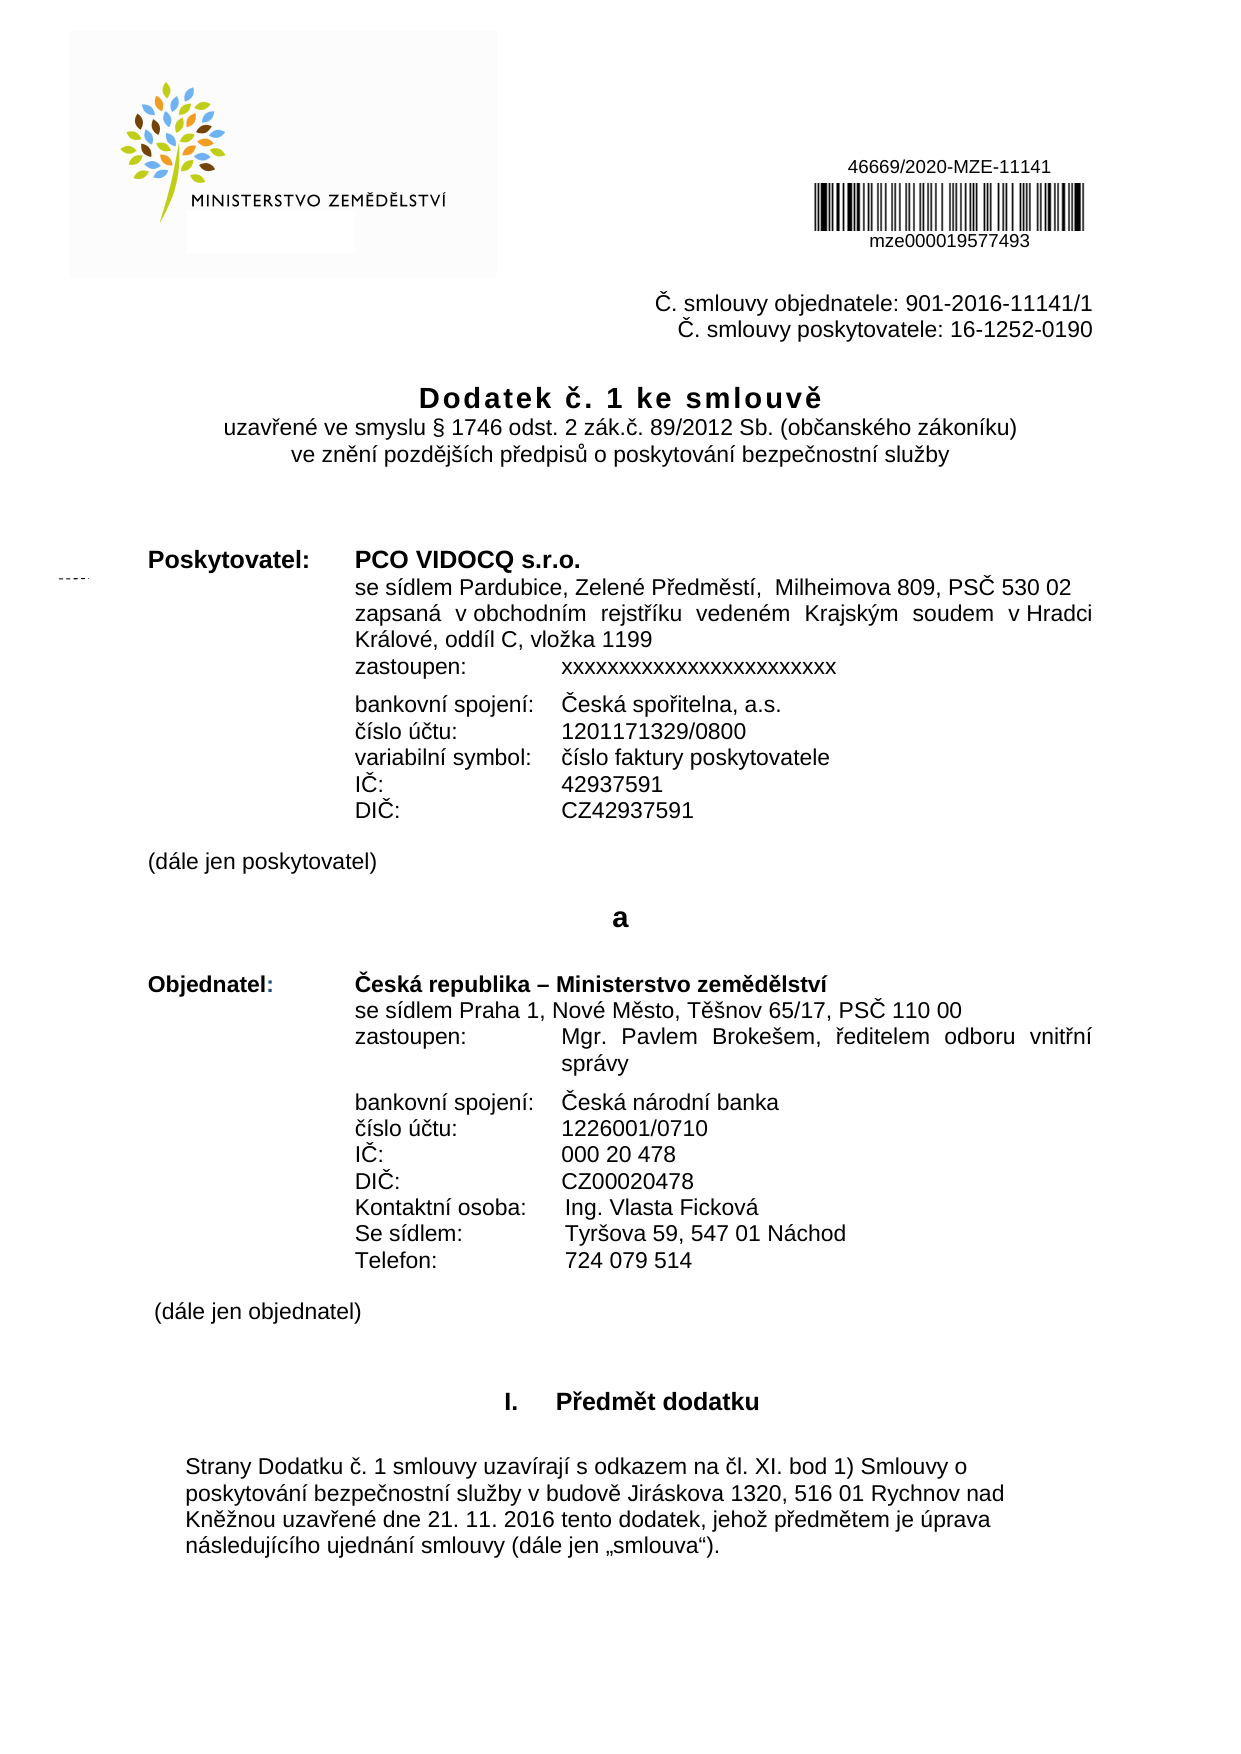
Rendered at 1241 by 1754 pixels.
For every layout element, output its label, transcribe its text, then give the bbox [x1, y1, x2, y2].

text Telefon: 724 079 514 [354, 1247, 1092, 1273]
text IČ: 000 20 478 [354, 1141, 1092, 1168]
text Poskytovatel: PCO VIDOCQ s.r.o. [148, 545, 1092, 573]
text uzavřené ve smyslu § 1746 odst. 2 zák.č. 89/2012 Sb. (občanského zákoníku) [148, 414, 1092, 441]
text se sídlem Praha 1, Nové Město, Těšnov 65/17, PSČ 110 00 [148, 997, 1107, 1023]
text (dále jen objednatel) [148, 1298, 1092, 1324]
text Kontaktní osoba: Ing. Vlasta Ficková [354, 1194, 1092, 1220]
text ve znění pozdějších předpisů o poskytování bezpečnostní služby [148, 441, 1092, 467]
text číslo účtu: 1226001/0710 [354, 1115, 1092, 1141]
text IČ: 42937591 [354, 771, 1092, 797]
text se sídlem Pardubice, Zelené Předměstí, Milheimova 809, PSČ 530 02 [148, 573, 1092, 600]
text číslo účtu: 1201171329/0800 [354, 718, 1092, 744]
text a [148, 899, 1092, 933]
list Strany Dodatku č. 1 smlouvy uzavírají s odkazem na čl. XI. bod 1) Smlouvy o poskytování bezpečnostní služby v budově Jiráskova 1320, 516 01 Rychnov nad Kněžnou uzavřené dne 21. 11. 2016 tento dodatek, jehož předmětem je úprava následujícího ujednání smlouvy (dále jen „smlouva“). [185, 1453, 1092, 1558]
picture [69, 31, 497, 278]
title Č. smlouvy poskytovatele: 16-1252-0190 [148, 316, 1093, 342]
text (dále jen poskytovatel) [148, 848, 1092, 874]
text bankovní spojení: Česká národní banka [354, 1088, 1092, 1115]
title Č. smlouvy objednatele: 901-2016-11141/1 [148, 290, 1093, 316]
text zastoupen: Mgr. Pavlem Brokešem, ředitelem odboru vnitřní správy [354, 1023, 1092, 1076]
text variabilní symbol: číslo faktury poskytovatele [354, 744, 1092, 771]
text zastoupen: xxxxxxxxxxxxxxxxxxxxxxxx [354, 653, 1092, 679]
text zapsaná v obchodním rejstříku vedeném Krajským soudem v Hradci Králové, oddíl C, vložka 1199 [354, 600, 1092, 653]
text DIČ: CZ00020478 [354, 1168, 1092, 1194]
text bankovní spojení: Česká spořitelna, a.s. [354, 691, 1092, 718]
subtitle Objednatel: Česká republika – Ministerstvo zemědělství [148, 971, 1092, 997]
picture [807, 183, 1092, 231]
text DIČ: CZ42937591 [354, 797, 1092, 823]
text Se sídlem: Tyršova 59, 547 01 Náchod [354, 1220, 1092, 1247]
text Předmět dodatku [185, 1387, 1092, 1416]
title Dodatek č. 1 ke smlouvě [148, 381, 1093, 414]
